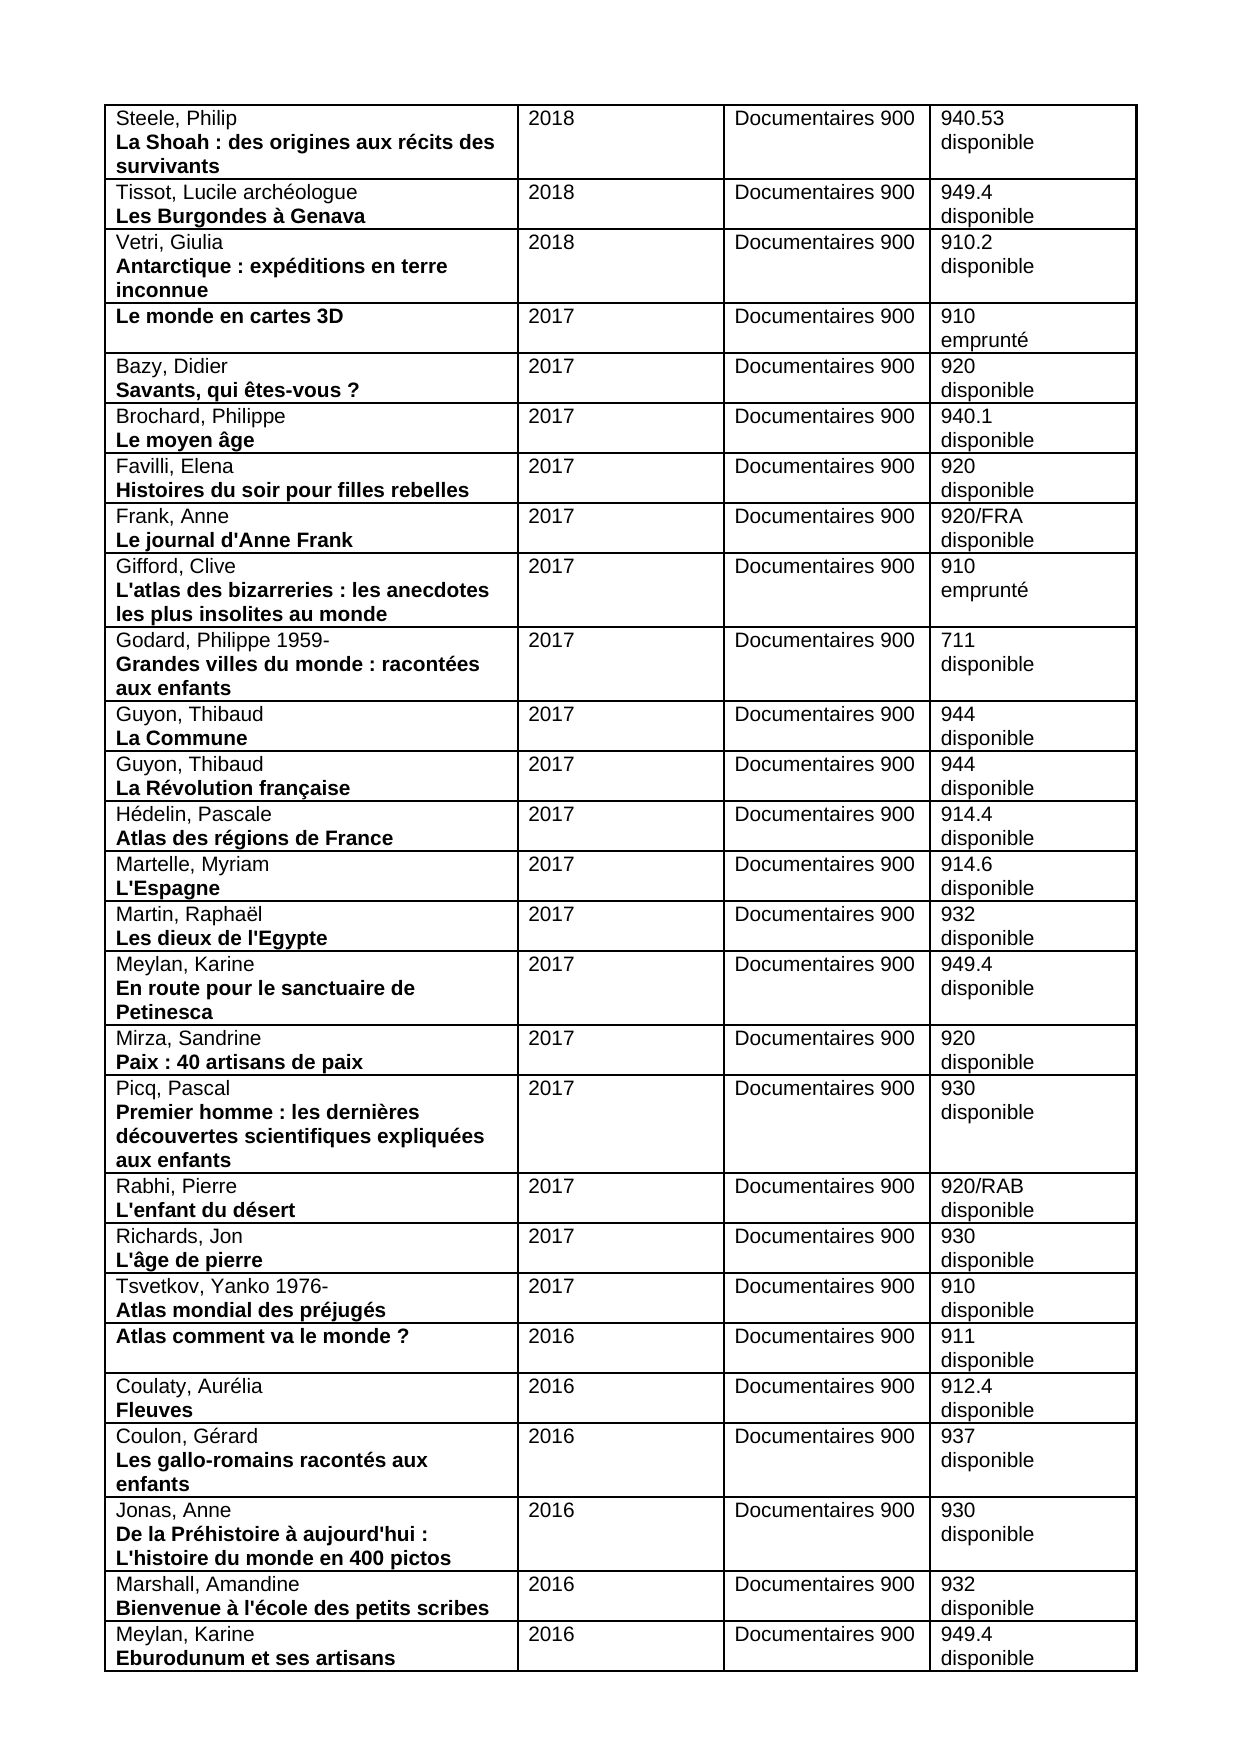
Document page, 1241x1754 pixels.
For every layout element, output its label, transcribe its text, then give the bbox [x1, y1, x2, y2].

table_cell Bazy, Didier Savants, qui êtes-vous ? [106, 354, 517, 402]
table_cell Marshall, Amandine Bienvenue à l'école des petits scribes [106, 1572, 517, 1620]
table_cell Martelle, Myriam L'Espagne [106, 852, 517, 900]
table_cell 940.1 disponible [931, 404, 1135, 452]
table_cell Jonas, Anne De la Préhistoire à aujourd'hui : L'histoire du monde en 400 pictos [106, 1498, 517, 1570]
table_cell 910 disponible [931, 1274, 1135, 1322]
table_cell Tissot, Lucile archéologue Les Burgondes à Genava [106, 180, 517, 228]
table_cell Vetri, Giulia Antarctique : expéditions en terre inconnue [106, 230, 517, 302]
table_cell 2017 [519, 304, 723, 352]
table_cell 930 disponible [931, 1498, 1135, 1570]
table_cell 940.53 disponible [931, 106, 1135, 178]
table_cell 920/RAB disponible [931, 1174, 1135, 1222]
table_cell Documentaires 900 [725, 504, 929, 552]
table_cell Godard, Philippe 1959- Grandes villes du monde : racontées aux enfants [106, 628, 517, 700]
table_cell Favilli, Elena Histoires du soir pour filles rebelles [106, 454, 517, 502]
table_cell 2017 [519, 504, 723, 552]
table_cell Documentaires 900 [725, 304, 929, 352]
table_cell 949.4 disponible [931, 1622, 1135, 1670]
table_cell Documentaires 900 [725, 952, 929, 1024]
table_cell Documentaires 900 [725, 702, 929, 750]
table_cell Documentaires 900 [725, 1076, 929, 1172]
table_cell 2017 [519, 1274, 723, 1322]
table_cell 944 disponible [931, 702, 1135, 750]
table_cell 937 disponible [931, 1424, 1135, 1496]
table_cell Tsvetkov, Yanko 1976- Atlas mondial des préjugés [106, 1274, 517, 1322]
table_cell 2017 [519, 354, 723, 402]
table_cell 2016 [519, 1572, 723, 1620]
table_cell 2017 [519, 902, 723, 950]
table_cell Documentaires 900 [725, 1324, 929, 1372]
table_cell Picq, Pascal Premier homme : les dernières découvertes scientifiques expliquées aux enfants [106, 1076, 517, 1172]
table_cell Documentaires 900 [725, 1224, 929, 1272]
table_cell Documentaires 900 [725, 230, 929, 302]
table_cell Documentaires 900 [725, 1424, 929, 1496]
table_cell 910.2 disponible [931, 230, 1135, 302]
table_cell Mirza, Sandrine Paix : 40 artisans de paix [106, 1026, 517, 1074]
table_cell Documentaires 900 [725, 1498, 929, 1570]
table_cell 920 disponible [931, 1026, 1135, 1074]
table_cell 2017 [519, 952, 723, 1024]
table_cell 932 disponible [931, 902, 1135, 950]
table_cell 2017 [519, 852, 723, 900]
table_cell 2018 [519, 230, 723, 302]
table_cell 2017 [519, 752, 723, 800]
table_cell 2016 [519, 1622, 723, 1670]
table_cell Rabhi, Pierre L'enfant du désert [106, 1174, 517, 1222]
table_cell 2016 [519, 1424, 723, 1496]
table_cell 2017 [519, 702, 723, 750]
table_cell Documentaires 900 [725, 1174, 929, 1222]
table_cell Meylan, Karine Eburodunum et ses artisans [106, 1622, 517, 1670]
table_cell 2017 [519, 1026, 723, 1074]
table_cell 949.4 disponible [931, 180, 1135, 228]
table_cell Documentaires 900 [725, 752, 929, 800]
table_cell Documentaires 900 [725, 1026, 929, 1074]
table_cell 2017 [519, 1076, 723, 1172]
table_cell Coulaty, Aurélia Fleuves [106, 1374, 517, 1422]
table_cell 2018 [519, 106, 723, 178]
table_cell Documentaires 900 [725, 180, 929, 228]
table_cell 2017 [519, 1224, 723, 1272]
table_cell 949.4 disponible [931, 952, 1135, 1024]
table_cell Documentaires 900 [725, 1374, 929, 1422]
table_cell 930 disponible [931, 1076, 1135, 1172]
table_cell 920 disponible [931, 454, 1135, 502]
table_cell 2016 [519, 1374, 723, 1422]
table_cell Documentaires 900 [725, 554, 929, 626]
table_cell 2017 [519, 554, 723, 626]
table_cell Steele, Philip La Shoah : des origines aux récits des survivants [106, 106, 517, 178]
table_cell Martin, Raphaël Les dieux de l'Egypte [106, 902, 517, 950]
table_cell Documentaires 900 [725, 1622, 929, 1670]
table_cell 2018 [519, 180, 723, 228]
table_cell 914.4 disponible [931, 802, 1135, 850]
table_cell Documentaires 900 [725, 1572, 929, 1620]
table_cell 2016 [519, 1498, 723, 1570]
table_cell 930 disponible [931, 1224, 1135, 1272]
table_cell Richards, Jon L'âge de pierre [106, 1224, 517, 1272]
table_cell 944 disponible [931, 752, 1135, 800]
table_cell Guyon, Thibaud La Révolution française [106, 752, 517, 800]
table_cell Documentaires 900 [725, 628, 929, 700]
table_cell 920 disponible [931, 354, 1135, 402]
table_cell 911 disponible [931, 1324, 1135, 1372]
table_cell Documentaires 900 [725, 106, 929, 178]
table_cell 910 emprunté [931, 304, 1135, 352]
table_cell Frank, Anne Le journal d'Anne Frank [106, 504, 517, 552]
table_cell Documentaires 900 [725, 404, 929, 452]
table_cell 2017 [519, 628, 723, 700]
table_cell Hédelin, Pascale Atlas des régions de France [106, 802, 517, 850]
table_cell Documentaires 900 [725, 802, 929, 850]
table_cell 910 emprunté [931, 554, 1135, 626]
table_cell Documentaires 900 [725, 354, 929, 402]
table_cell Brochard, Philippe Le moyen âge [106, 404, 517, 452]
table_cell 914.6 disponible [931, 852, 1135, 900]
table_cell Le monde en cartes 3D [106, 304, 517, 352]
table_cell 2017 [519, 1174, 723, 1222]
table_cell Meylan, Karine En route pour le sanctuaire de Petinesca [106, 952, 517, 1024]
table_cell 932 disponible [931, 1572, 1135, 1620]
table_cell 2017 [519, 802, 723, 850]
table_cell 2017 [519, 404, 723, 452]
table_cell 2016 [519, 1324, 723, 1372]
table_cell Guyon, Thibaud La Commune [106, 702, 517, 750]
table_cell 711 disponible [931, 628, 1135, 700]
table_cell Documentaires 900 [725, 454, 929, 502]
table_cell Gifford, Clive L'atlas des bizarreries : les anecdotes les plus insolites au monde [106, 554, 517, 626]
table_cell 920/FRA disponible [931, 504, 1135, 552]
table_cell 912.4 disponible [931, 1374, 1135, 1422]
table_cell Coulon, Gérard Les gallo-romains racontés aux enfants [106, 1424, 517, 1496]
table_cell Documentaires 900 [725, 902, 929, 950]
table_cell Documentaires 900 [725, 852, 929, 900]
table_cell Documentaires 900 [725, 1274, 929, 1322]
table_cell 2017 [519, 454, 723, 502]
table_cell Atlas comment va le monde ? [106, 1324, 517, 1372]
